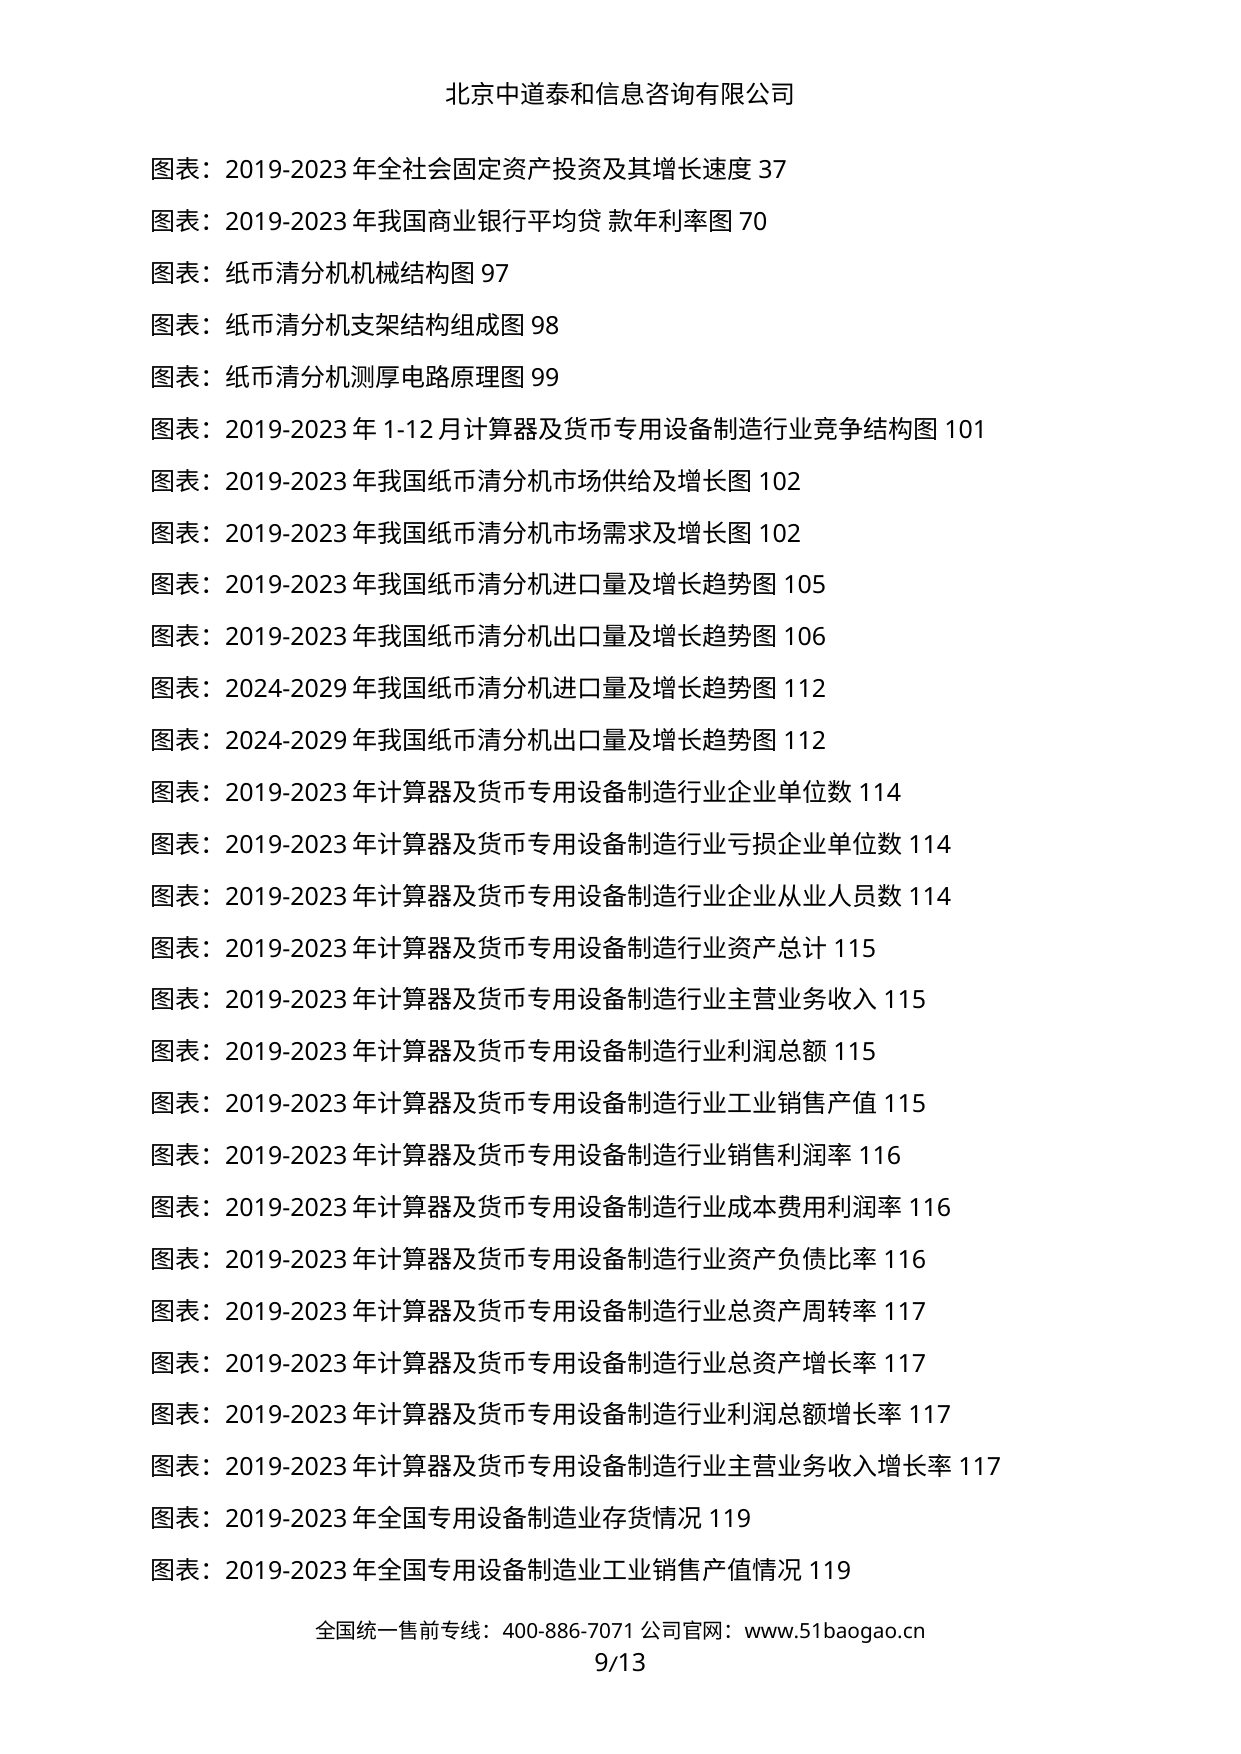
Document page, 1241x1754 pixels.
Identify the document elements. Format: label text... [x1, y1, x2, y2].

text 图表：纸币清分机机械结构图 97 [150, 254, 1090, 290]
text 图表：2019-2023年全国专用设备制造业存货情况 119 [150, 1499, 1090, 1535]
text 图表：2019-2023年全社会固定资产投资及其增长速度 37 [150, 150, 1090, 186]
text 图表：2019-2023年1-12月计算器及货币专用设备制造行业竞争结构图 101 [150, 409, 1090, 446]
text 图表：2019-2023年计算器及货币专用设备制造行业总资产增长率 117 [150, 1343, 1090, 1379]
text 图表：2019-2023年我国纸币清分机市场供给及增长图 102 [150, 461, 1090, 497]
text 图表：纸币清分机支架结构组成图 98 [150, 306, 1090, 342]
text 图表：2019-2023年计算器及货币专用设备制造行业成本费用利润率 116 [150, 1187, 1090, 1224]
text 图表：2019-2023年计算器及货币专用设备制造行业利润总额增长率 117 [150, 1395, 1090, 1431]
text 图表：2019-2023年计算器及货币专用设备制造行业资产负债比率 116 [150, 1239, 1090, 1276]
text 图表：2019-2023年全国专用设备制造业工业销售产值情况 119 [150, 1551, 1090, 1587]
text 图表：2019-2023年我国纸币清分机进口量及增长趋势图 105 [150, 565, 1090, 601]
text 图表：2024-2029年我国纸币清分机进口量及增长趋势图 112 [150, 669, 1090, 705]
text 图表：2019-2023年计算器及货币专用设备制造行业利润总额 115 [150, 1032, 1090, 1068]
text 图表：2019-2023年计算器及货币专用设备制造行业主营业务收入增长率 117 [150, 1447, 1090, 1483]
text 图表：2019-2023年我国商业银行平均贷 款年利率图 70 [150, 202, 1090, 238]
text 图表：纸币清分机测厚电路原理图 99 [150, 357, 1090, 394]
text 图表：2019-2023年计算器及货币专用设备制造行业资产总计 115 [150, 928, 1090, 964]
text 图表：2024-2029年我国纸币清分机出口量及增长趋势图 112 [150, 721, 1090, 757]
text 图表：2019-2023年计算器及货币专用设备制造行业主营业务收入 115 [150, 980, 1090, 1016]
text 图表：2019-2023年计算器及货币专用设备制造行业企业从业人员数 114 [150, 876, 1090, 912]
text 图表：2019-2023年计算器及货币专用设备制造行业总资产周转率 117 [150, 1291, 1090, 1327]
text 图表：2019-2023年计算器及货币专用设备制造行业工业销售产值 115 [150, 1084, 1090, 1120]
text 图表：2019-2023年计算器及货币专用设备制造行业亏损企业单位数 114 [150, 824, 1090, 861]
text 图表：2019-2023年我国纸币清分机市场需求及增长图 102 [150, 513, 1090, 549]
text 图表：2019-2023年我国纸币清分机出口量及增长趋势图 106 [150, 617, 1090, 653]
text 图表：2019-2023年计算器及货币专用设备制造行业企业单位数 114 [150, 772, 1090, 809]
text 图表：2019-2023年计算器及货币专用设备制造行业销售利润率 116 [150, 1136, 1090, 1172]
